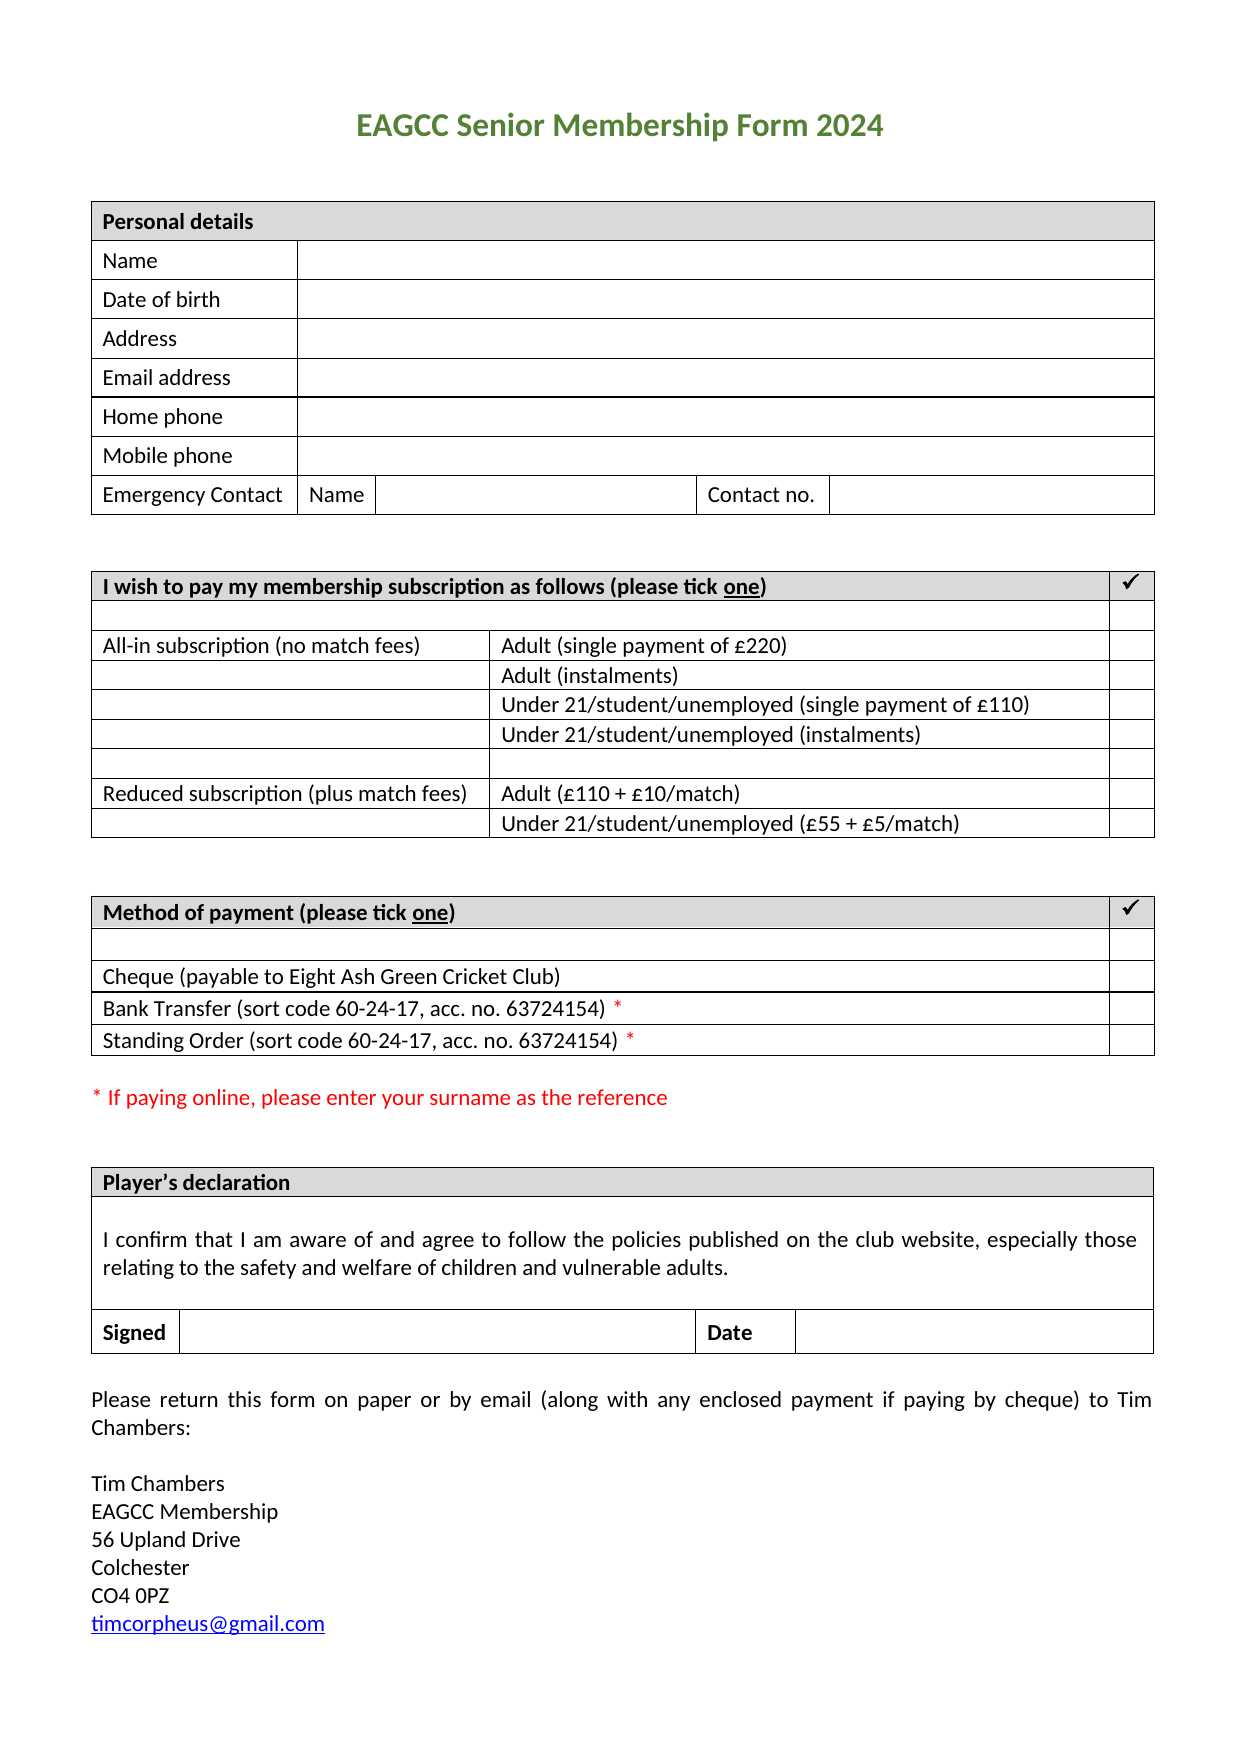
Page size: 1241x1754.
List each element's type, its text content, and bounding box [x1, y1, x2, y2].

text Colchester [91, 1553, 1154, 1581]
table_cell Emergency Contact [92, 476, 297, 514]
table_cell [1110, 631, 1154, 659]
table_cell Under 21/student/unemployed (single payment of £110) [490, 690, 1109, 719]
table_cell [92, 809, 489, 837]
table_cell [92, 661, 489, 689]
table_cell [298, 241, 1154, 279]
table_cell Reduced subscription (plus match fees) [92, 779, 489, 807]
table_cell Mobile phone [92, 437, 297, 474]
table_cell [92, 749, 489, 778]
table_cell Email address [92, 359, 297, 396]
table_cell [1110, 720, 1154, 748]
table_cell [796, 1310, 1153, 1353]
table_header Method of payment (please tick one) [92, 897, 1109, 927]
table_cell [1110, 809, 1154, 837]
table_cell [1110, 1025, 1154, 1055]
table_cell Under 21/student/unemployed (instalments) [490, 720, 1109, 748]
table_cell [376, 476, 696, 514]
table_header Personal details [92, 202, 1154, 240]
table_cell [298, 319, 1154, 357]
table_cell Address [92, 319, 297, 357]
text * If paying online, please enter your surname as the reference [91, 1083, 1154, 1111]
text Please return this form on paper or by email (along with any enclosed payment if paying by cheque) to Tim Chambers: [91, 1385, 1154, 1441]
table_cell Adult (single payment of £220) [490, 631, 1109, 659]
table_cell Date [696, 1310, 795, 1353]
table_cell Signed [92, 1310, 179, 1353]
table_cell [92, 929, 1109, 959]
table_header [1110, 572, 1154, 600]
text Tim Chambers [91, 1469, 1154, 1497]
table_cell [180, 1310, 695, 1353]
table_cell [92, 601, 1109, 630]
table_cell [1110, 993, 1154, 1023]
table_cell [92, 690, 489, 719]
table_cell [1110, 601, 1154, 630]
table_cell [1110, 690, 1154, 719]
table_cell [298, 359, 1154, 396]
table_cell [298, 437, 1154, 474]
text CO4 0PZ [91, 1581, 1154, 1609]
table_cell Name [298, 476, 375, 514]
table_cell Cheque (payable to Eight Ash Green Cricket Club) [92, 961, 1109, 991]
table_cell [490, 749, 1109, 778]
table_cell Adult (£110 + £10/match) [490, 779, 1109, 807]
table_header Player’s declaration [92, 1168, 1153, 1196]
table_cell [1110, 749, 1154, 778]
text EAGCC Senior Membership Form 2024 [150, 104, 1090, 145]
table_cell [1110, 961, 1154, 991]
table_cell Adult (instalments) [490, 661, 1109, 689]
text 56 Upland Drive [91, 1525, 1154, 1553]
table_cell [298, 398, 1154, 436]
table_cell [1110, 929, 1154, 959]
table_cell [830, 476, 1154, 514]
table_cell Contact no. [697, 476, 829, 514]
table_cell All-in subscription (no match fees) [92, 631, 489, 659]
table_cell [298, 280, 1154, 318]
table_header I wish to pay my membership subscription as follows (please tick one) [92, 572, 1109, 600]
table_header [1110, 897, 1154, 927]
table_cell Standing Order (sort code 60-24-17, acc. no. 63724154) * [92, 1025, 1109, 1055]
table_cell [92, 720, 489, 748]
table_cell [1110, 661, 1154, 689]
table_cell Date of birth [92, 280, 297, 318]
table_cell Under 21/student/unemployed (£55 + £5/match) [490, 809, 1109, 837]
table_cell Bank Transfer (sort code 60-24-17, acc. no. 63724154) * [92, 993, 1109, 1023]
table_cell Name [92, 241, 297, 279]
text EAGCC Membership [91, 1497, 1154, 1525]
table_cell I confirm that I am aware of and agree to follow the policies published on the club website, especially those relating to the safety and welfare of children and vulnerable adults. [92, 1197, 1153, 1309]
table_cell [1110, 779, 1154, 807]
table_cell Home phone [92, 398, 297, 436]
text timcorpheus@gmail.com [91, 1609, 1154, 1637]
